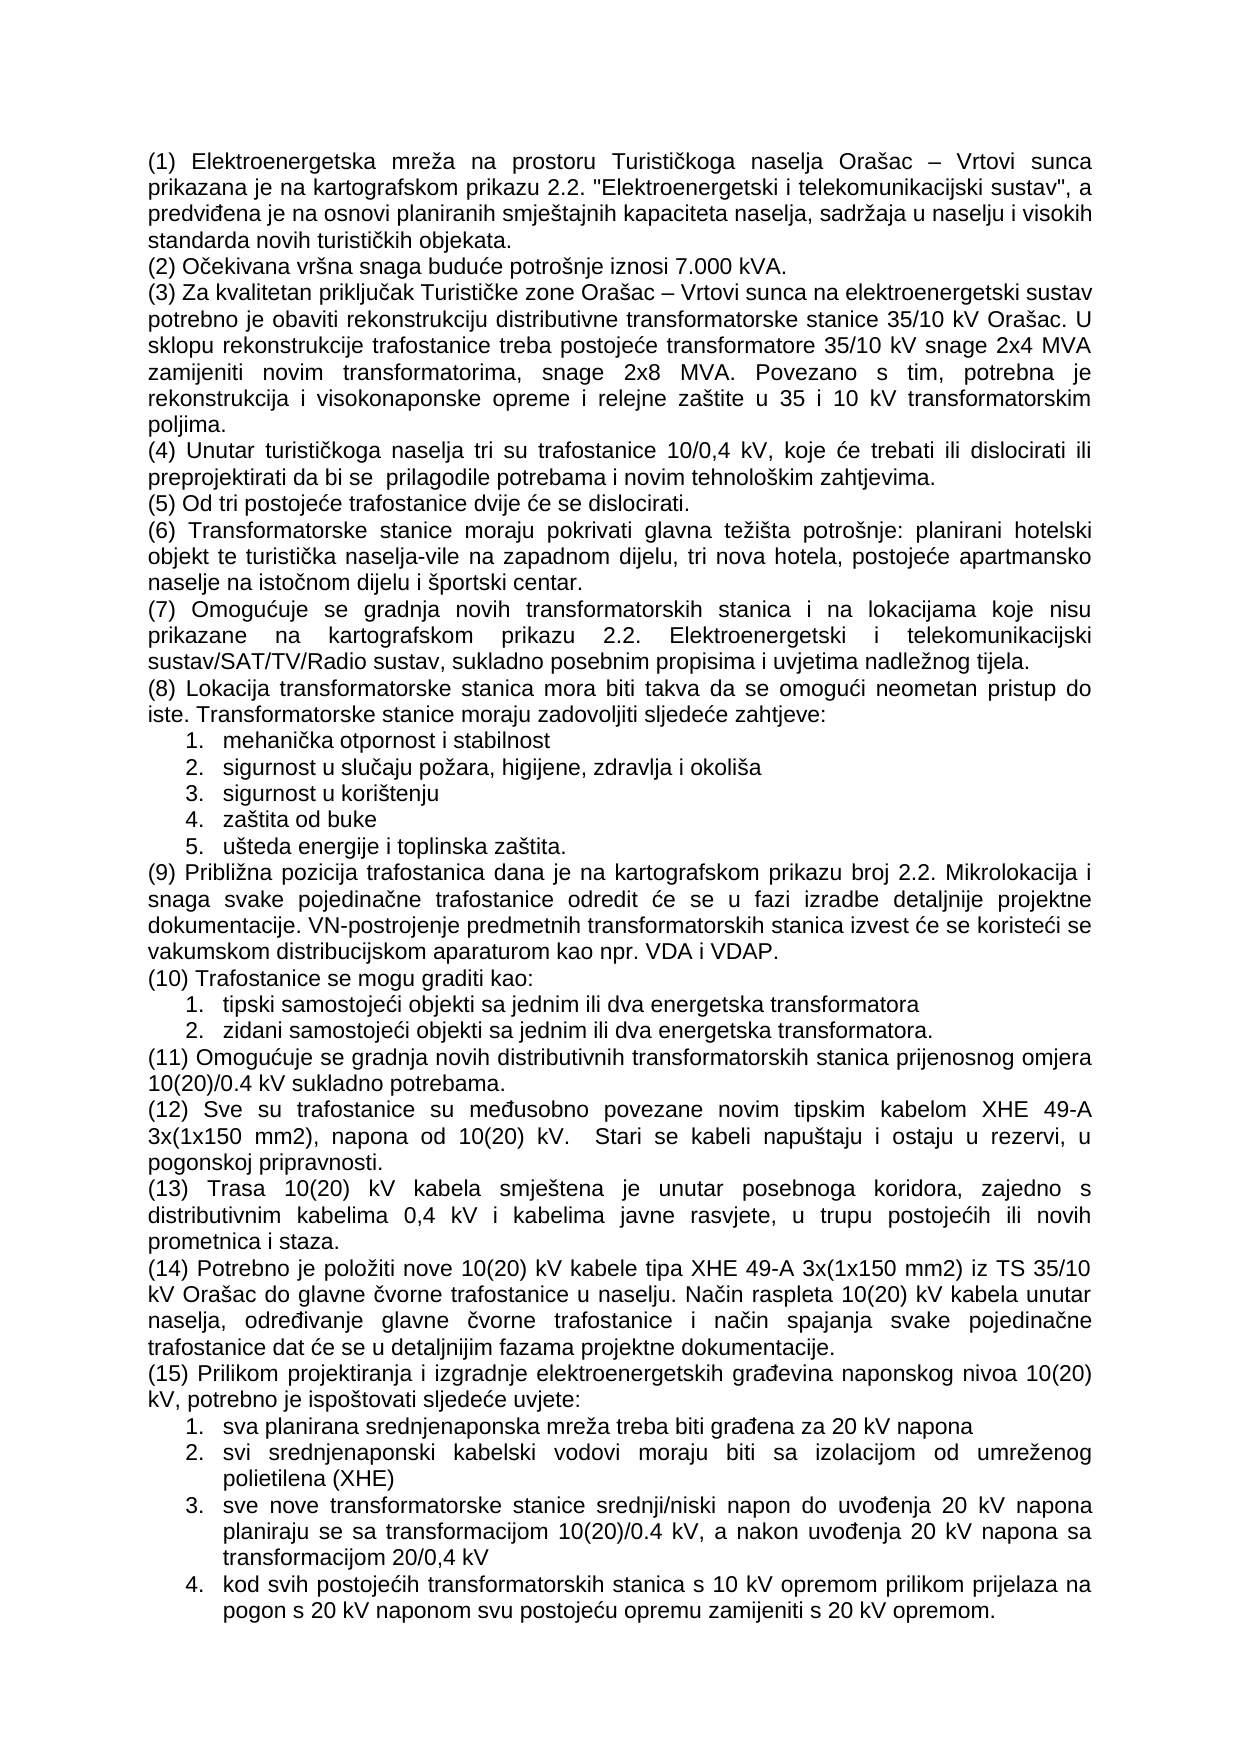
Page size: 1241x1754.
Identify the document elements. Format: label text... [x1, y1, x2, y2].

list zidani samostojeći objekti sa jednim ili dva energetska transformatora. [185, 1017, 1093, 1044]
text (10) Trafostanice se mogu graditi kao: [148, 964, 1093, 991]
list zaštita od buke [185, 806, 1093, 833]
list tipski samostojeći objekti sa jednim ili dva energetska transformatora [185, 991, 1093, 1017]
text (15) Prilikom projektiranja i izgradnje elektroenergetskih građevina naponskog nivoa 10(20) kV, potrebno je ispoštovati sljedeće uvjete: [148, 1360, 1093, 1413]
text (5) Od tri postojeće trafostanice dvije će se dislocirati. [148, 490, 1093, 517]
text (13) Trasa 10(20) kV kabela smještena je unutar posebnoga koridora, zajedno s distributivnim kabelima 0,4 kV i kabelima javne rasvjete, u trupu postojećih ili novih prometnica i staza. [148, 1175, 1093, 1254]
list sigurnost u korištenju [185, 780, 1093, 806]
text (3) Za kvalitetan priključak Turističke zone Orašac – Vrtovi sunca na elektroenergetski sustav potrebno je obaviti rekonstrukciju distributivne transformatorske stanice 35/10 kV Orašac. U sklopu rekonstrukcije trafostanice treba postojeće transformatore 35/10 kV snage 2x4 MVA zamijeniti novim transformatorima, snage 2x8 MVA. Povezano s tim, potrebna je rekonstrukcija i visokonaponske opreme i relejne zaštite u 35 i 10 kV transformatorskim poljima. [148, 279, 1093, 437]
text (14) Potrebno je položiti nove 10(20) kV kabele tipa XHE 49-A 3x(1x150 mm2) iz TS 35/10 kV Orašac do glavne čvorne trafostanice u naselju. Način raspleta 10(20) kV kabela unutar naselja, određivanje glavne čvorne trafostanice i način spajanja svake pojedinačne trafostanice dat će se u detaljnijim fazama projektne dokumentacije. [148, 1254, 1093, 1360]
text (11) Omogućuje se gradnja novih distributivnih transformatorskih stanica prijenosnog omjera 10(20)/0.4 kV sukladno potrebama. [148, 1044, 1093, 1096]
list mehanička otpornost i stabilnost [185, 727, 1093, 754]
list kod svih postojećih transformatorskih stanica s 10 kV opremom prilikom prijelaza na pogon s 20 kV naponom svu postojeću opremu zamijeniti s 20 kV opremom. [185, 1571, 1093, 1623]
text (8) Lokacija transformatorske stanica mora biti takva da se omogući neometan pristup do iste. Transformatorske stanice moraju zadovoljiti sljedeće zahtjeve: [148, 675, 1093, 727]
list sigurnost u slučaju požara, higijene, zdravlja i okoliša [185, 754, 1093, 780]
text (12) Sve su trafostanice su međusobno povezane novim tipskim kabelom XHE 49-A 3x(1x150 mm2), napona od 10(20) kV. Stari se kabeli napuštaju i ostaju u rezervi, u pogonskoj pripravnosti. [148, 1096, 1093, 1175]
text (4) Unutar turističkoga naselja tri su trafostanice 10/0,4 kV, koje će trebati ili dislocirati ili preprojektirati da bi se prilagodile potrebama i novim tehnološkim zahtjevima. [148, 437, 1093, 490]
text (7) Omogućuje se gradnja novih transformatorskih stanica i na lokacijama koje nisu prikazane na kartografskom prikazu 2.2. Elektroenergetski i telekomunikacijski sustav/SAT/TV/Radio sustav, sukladno posebnim propisima i uvjetima nadležnog tijela. [148, 596, 1093, 675]
text (2) Očekivana vršna snaga buduće potrošnje iznosi 7.000 kVA. [148, 253, 1093, 279]
text (6) Transformatorske stanice moraju pokrivati glavna težišta potrošnje: planirani hotelski objekt te turistička naselja-vile na zapadnom dijelu, tri nova hotela, postojeće apartmansko naselje na istočnom dijelu i športski centar. [148, 517, 1093, 596]
list ušteda energije i toplinska zaštita. [185, 833, 1093, 859]
text (9) Približna pozicija trafostanica dana je na kartografskom prikazu broj 2.2. Mikrolokacija i snaga svake pojedinačne trafostanice odredit će se u fazi izradbe detaljnije projektne dokumentacije. VN-postrojenje predmetnih transformatorskih stanica izvest će se koristeći se vakumskom distribucijskom aparaturom kao npr. VDA i VDAP. [148, 859, 1093, 964]
text (1) Elektroenergetska mreža na prostoru Turističkoga naselja Orašac – Vrtovi sunca prikazana je na kartografskom prikazu 2.2. "Elektroenergetski i telekomunikacijski sustav", a predviđena je na osnovi planiranih smještajnih kapaciteta naselja, sadržaja u naselju i visokih standarda novih turističkih objekata. [148, 148, 1093, 253]
list sve nove transformatorske stanice srednji/niski napon do uvođenja 20 kV napona planiraju se sa transformacijom 10(20)/0.4 kV, a nakon uvođenja 20 kV napona sa transformacijom 20/0,4 kV [185, 1492, 1093, 1571]
list sva planirana srednjenaponska mreža treba biti građena za 20 kV napona [185, 1413, 1093, 1439]
list svi srednjenaponski kabelski vodovi moraju biti sa izolacijom od umreženog polietilena (XHE) [185, 1439, 1093, 1492]
